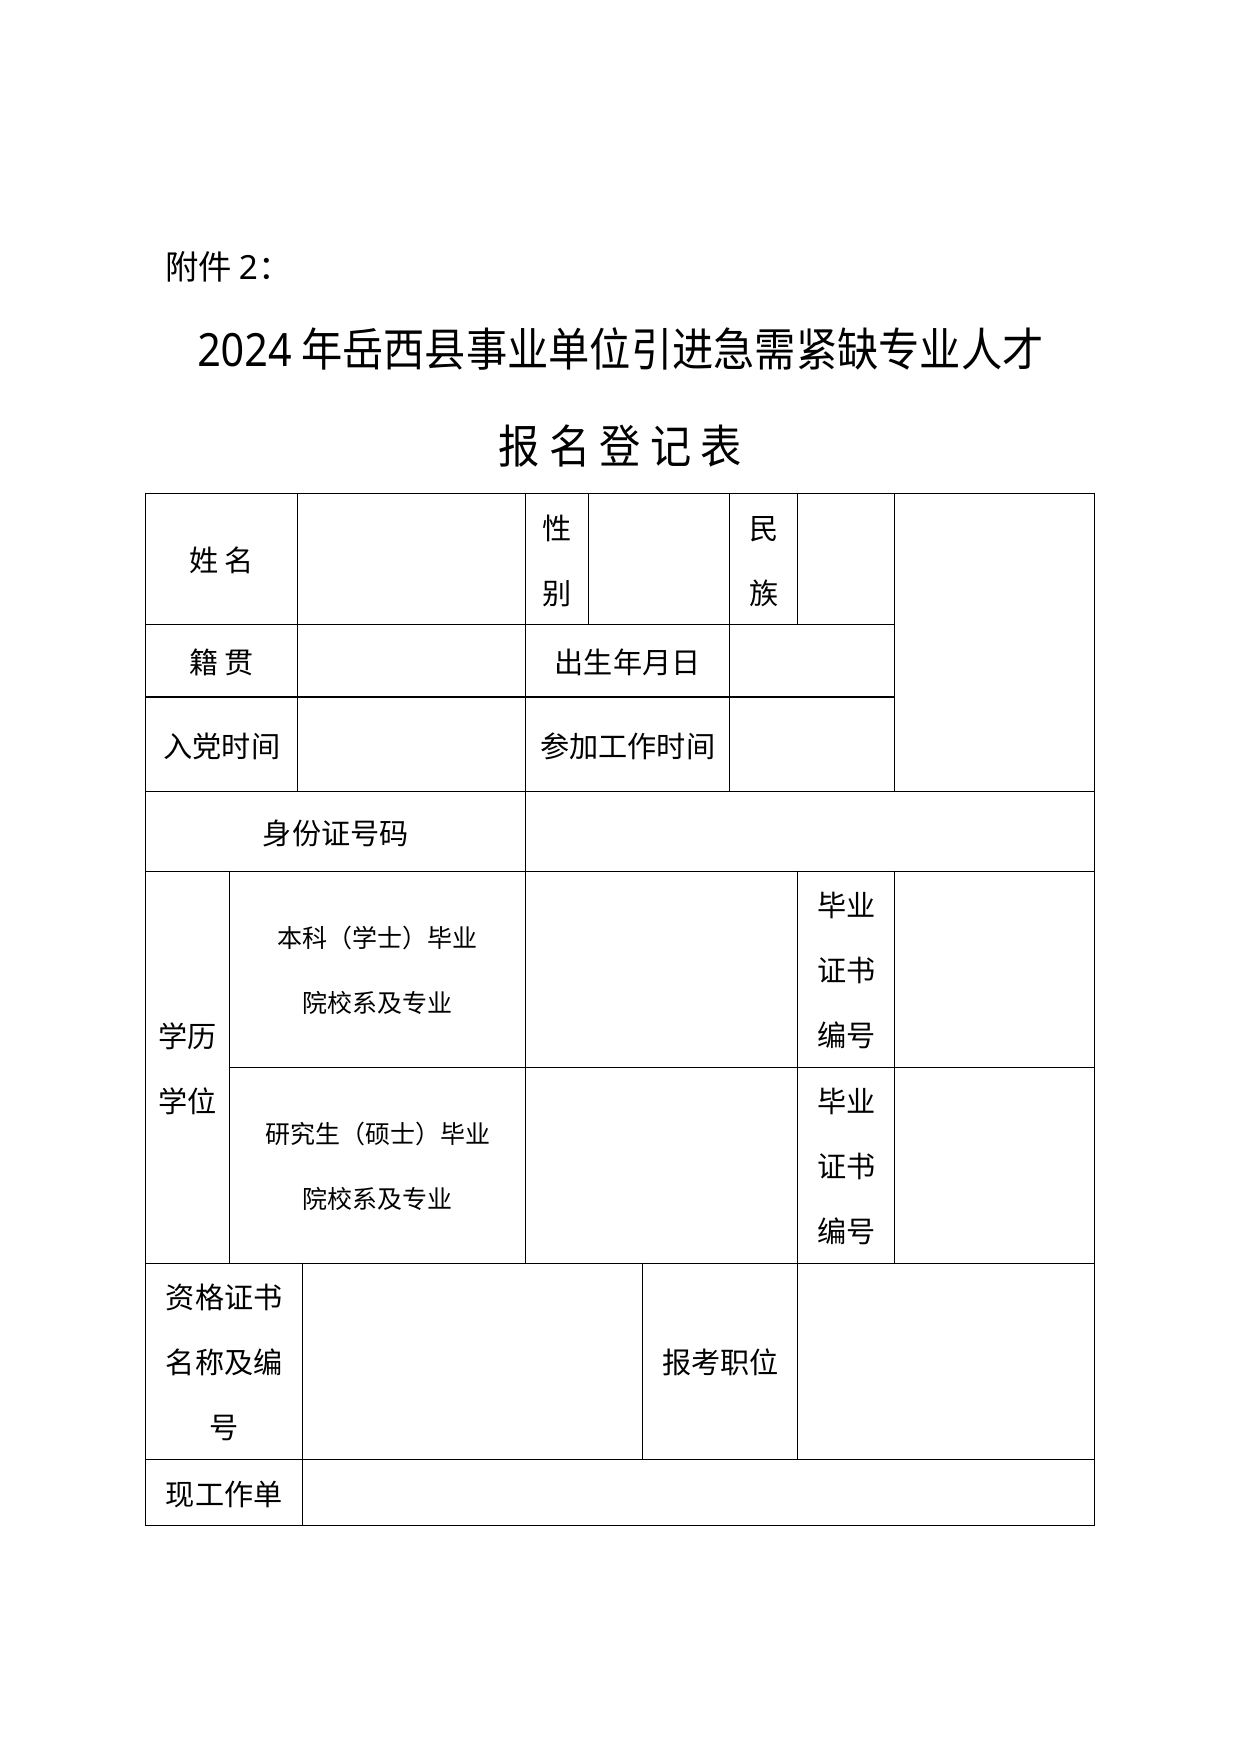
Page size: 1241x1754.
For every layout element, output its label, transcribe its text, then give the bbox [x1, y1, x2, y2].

table_cell 参加工作时间 [526, 698, 729, 791]
text 附件2： [165, 233, 1075, 298]
table_cell 资格证书名称及编号 [146, 1264, 302, 1459]
table_cell [303, 1460, 1094, 1525]
table_cell 报考职位 [643, 1264, 797, 1459]
table_cell [526, 792, 1094, 871]
text 2024年岳西县事业单位引进急需紧缺专业人才 [165, 298, 1075, 395]
table_cell [526, 872, 797, 1067]
table_cell [730, 625, 894, 696]
table_header 姓 名 [146, 494, 297, 624]
table_header 民族 [730, 494, 797, 624]
table_header [298, 494, 525, 624]
table_cell [303, 1264, 642, 1459]
table_cell [730, 698, 894, 791]
table_cell 毕业证书编号 [798, 1068, 894, 1263]
table_cell 学历学位 [146, 872, 229, 1263]
table_cell [895, 872, 1094, 1067]
table_cell [798, 1264, 1094, 1459]
table_cell 身份证号码 [146, 792, 525, 871]
table_header [798, 494, 894, 624]
table_cell 出生年月日 [526, 625, 729, 696]
table_cell [895, 1068, 1094, 1263]
table_cell 本科（学士）毕业 院校系及专业 [230, 872, 525, 1067]
table_cell [526, 1068, 797, 1263]
table_cell 入党时间 [146, 698, 297, 791]
table_cell [298, 698, 525, 791]
table_cell [298, 625, 525, 696]
table_cell 研究生（硕士）毕业 院校系及专业 [230, 1068, 525, 1263]
table_cell 现工作单 位及职务 [146, 1460, 302, 1525]
table_header [589, 494, 729, 624]
table_cell 籍 贯 [146, 625, 297, 696]
table_header [895, 494, 1094, 791]
table_header 性 别 [526, 494, 588, 624]
text 报 名 登 记 表 [165, 395, 1075, 493]
table_cell 毕业证书编号 [798, 872, 894, 1067]
